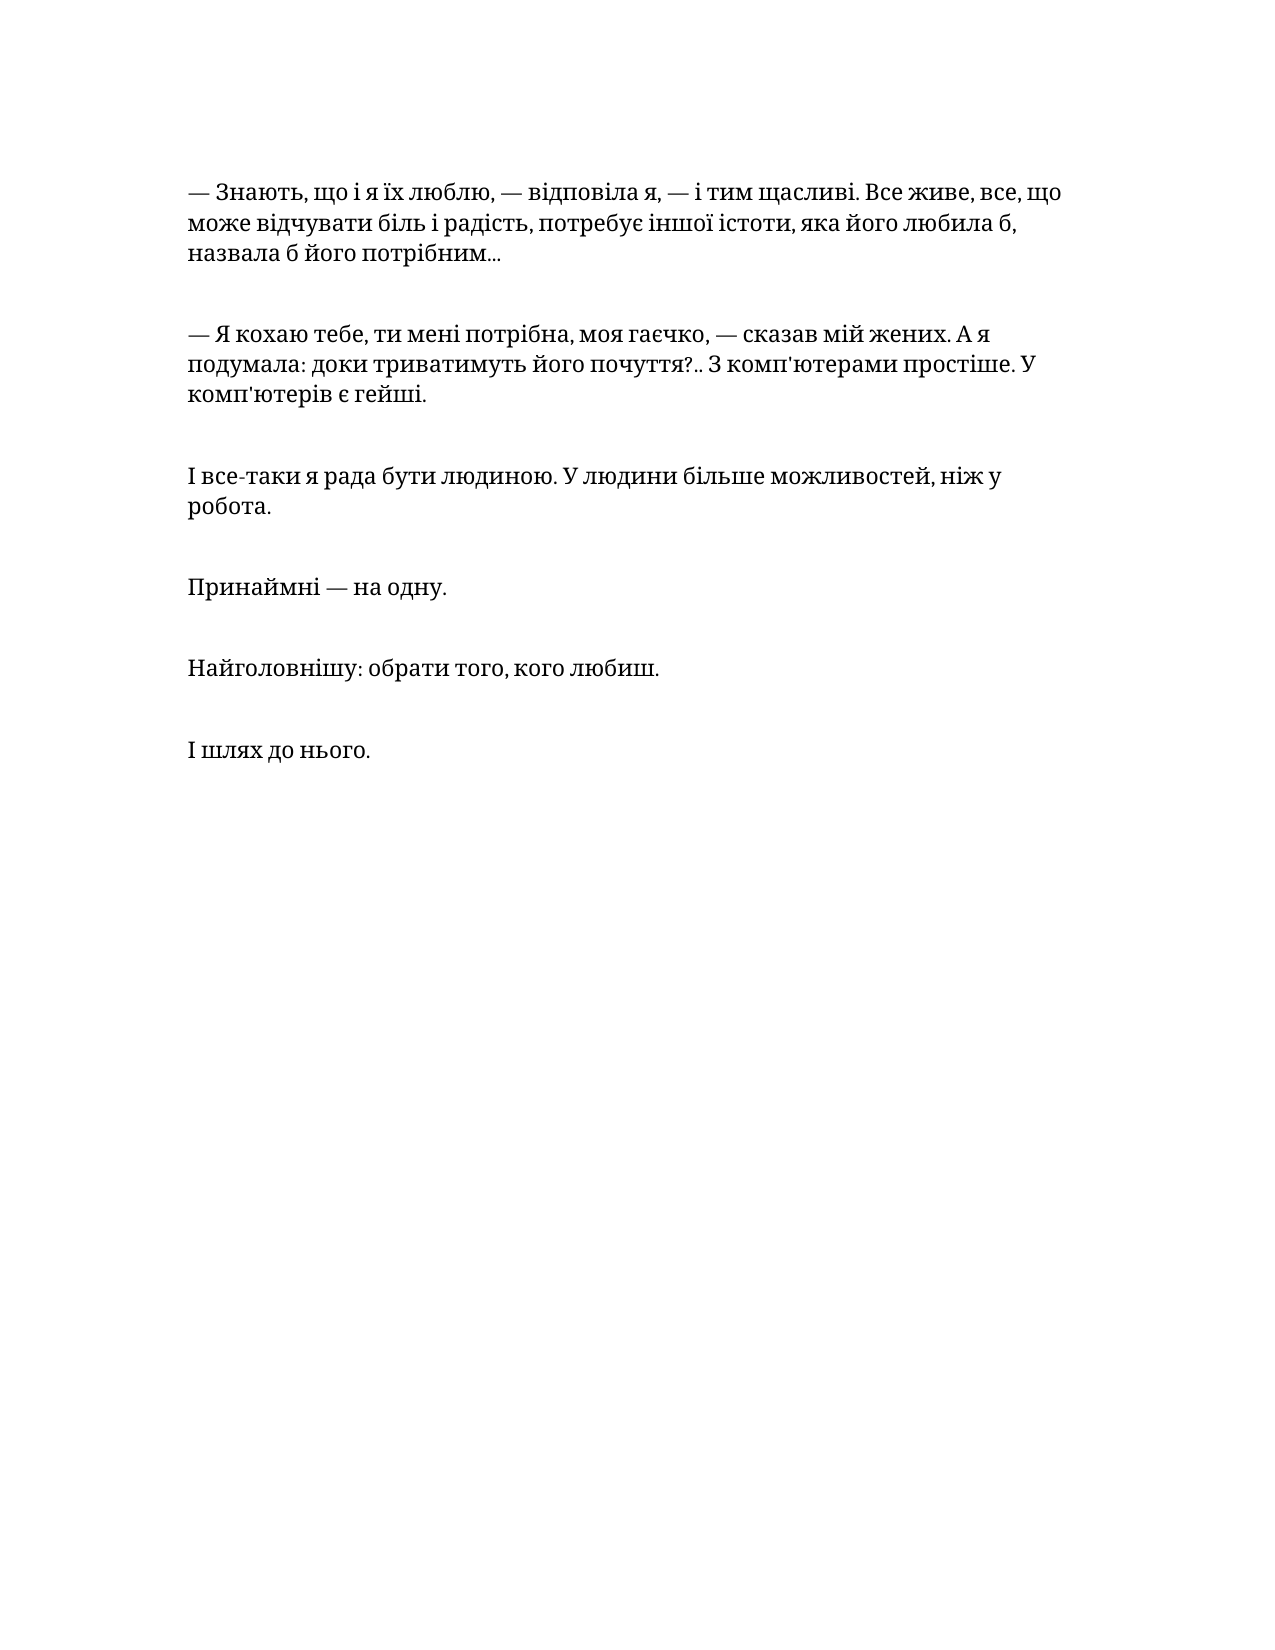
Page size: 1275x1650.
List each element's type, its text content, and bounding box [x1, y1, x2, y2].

text Найголовнішу: обрати того, кого любиш. [187, 626, 1087, 683]
text І все-таки я рада бути людиною. У людини більше можливостей, ніж у робота. [187, 433, 1087, 520]
text — Знають, що і я їх люблю, — відповіла я, — і тим щасливі. Все живе, все, що може відчувати біль і радість, потребує іншої істоти, яка його любила б, назвала б його потрібним... [187, 150, 1087, 267]
text І шлях до нього. [187, 707, 1087, 764]
text Принаймні — на одну. [187, 545, 1087, 601]
text — Я кохаю тебе, ти мені потрібна, моя гаєчко, — сказав мій жених. А я подумала: доки триватимуть його почуття?.. З комп'ютерами простіше. У комп'ютерів є гейші. [187, 292, 1087, 409]
